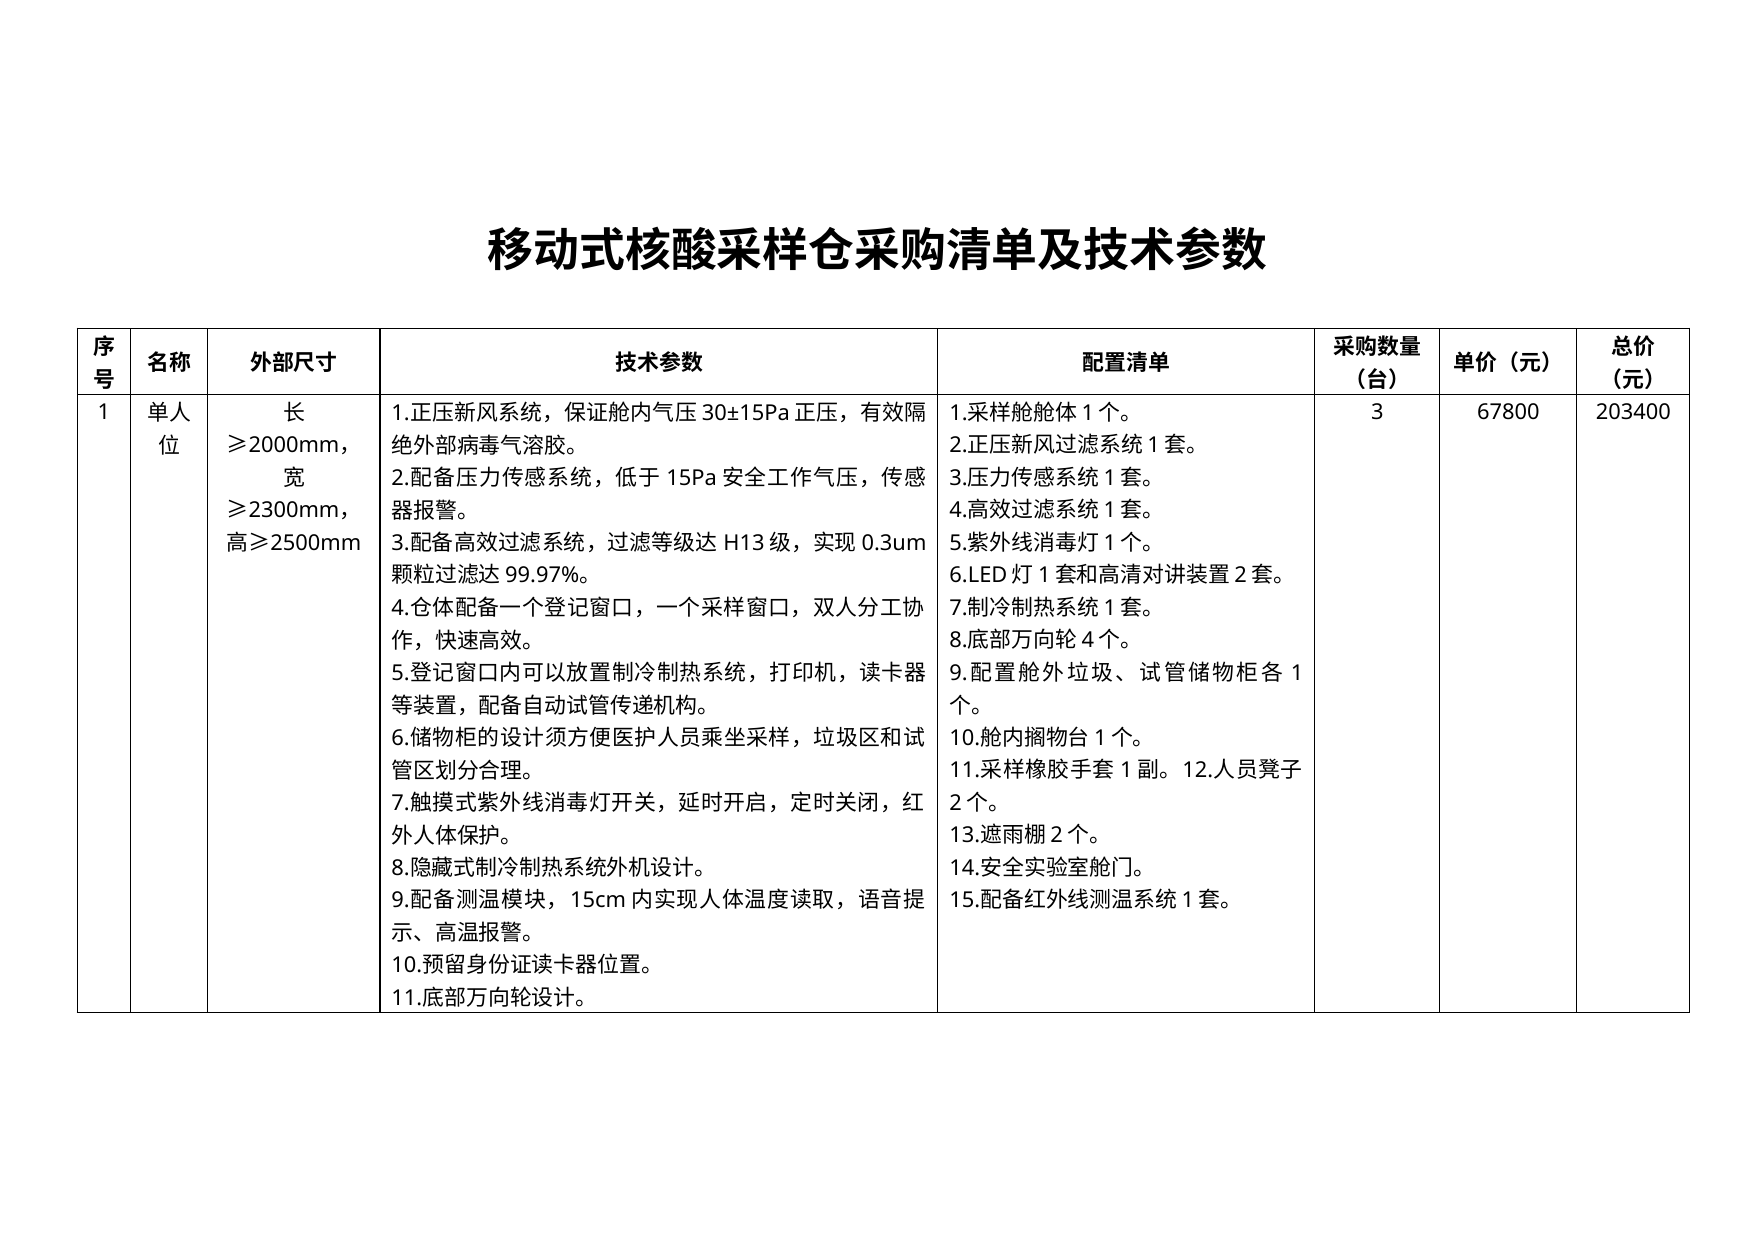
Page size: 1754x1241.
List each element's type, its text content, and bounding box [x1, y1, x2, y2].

table_cell 203400 [1577, 395, 1689, 1012]
table_cell 3 [1315, 395, 1439, 1012]
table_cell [381, 395, 937, 1012]
table_header 技术参数 [381, 329, 937, 394]
table_header 配置清单 [938, 329, 1314, 394]
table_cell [208, 395, 379, 1012]
text 移动式核酸采样仓采购清单及技术参数 [150, 198, 1604, 295]
table_header 外部尺寸 [208, 329, 379, 394]
table_header 名称 [131, 329, 207, 394]
table_header 总价（元） [1577, 329, 1689, 394]
table_cell 单人位 [131, 395, 207, 1012]
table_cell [938, 395, 1314, 1012]
table_header 序号 [78, 329, 130, 394]
table_header 采购数量（台） [1315, 329, 1439, 394]
table_cell 67800 [1440, 395, 1576, 1012]
table_header 单价（元） [1440, 329, 1576, 394]
table_cell 1 [78, 395, 130, 1012]
